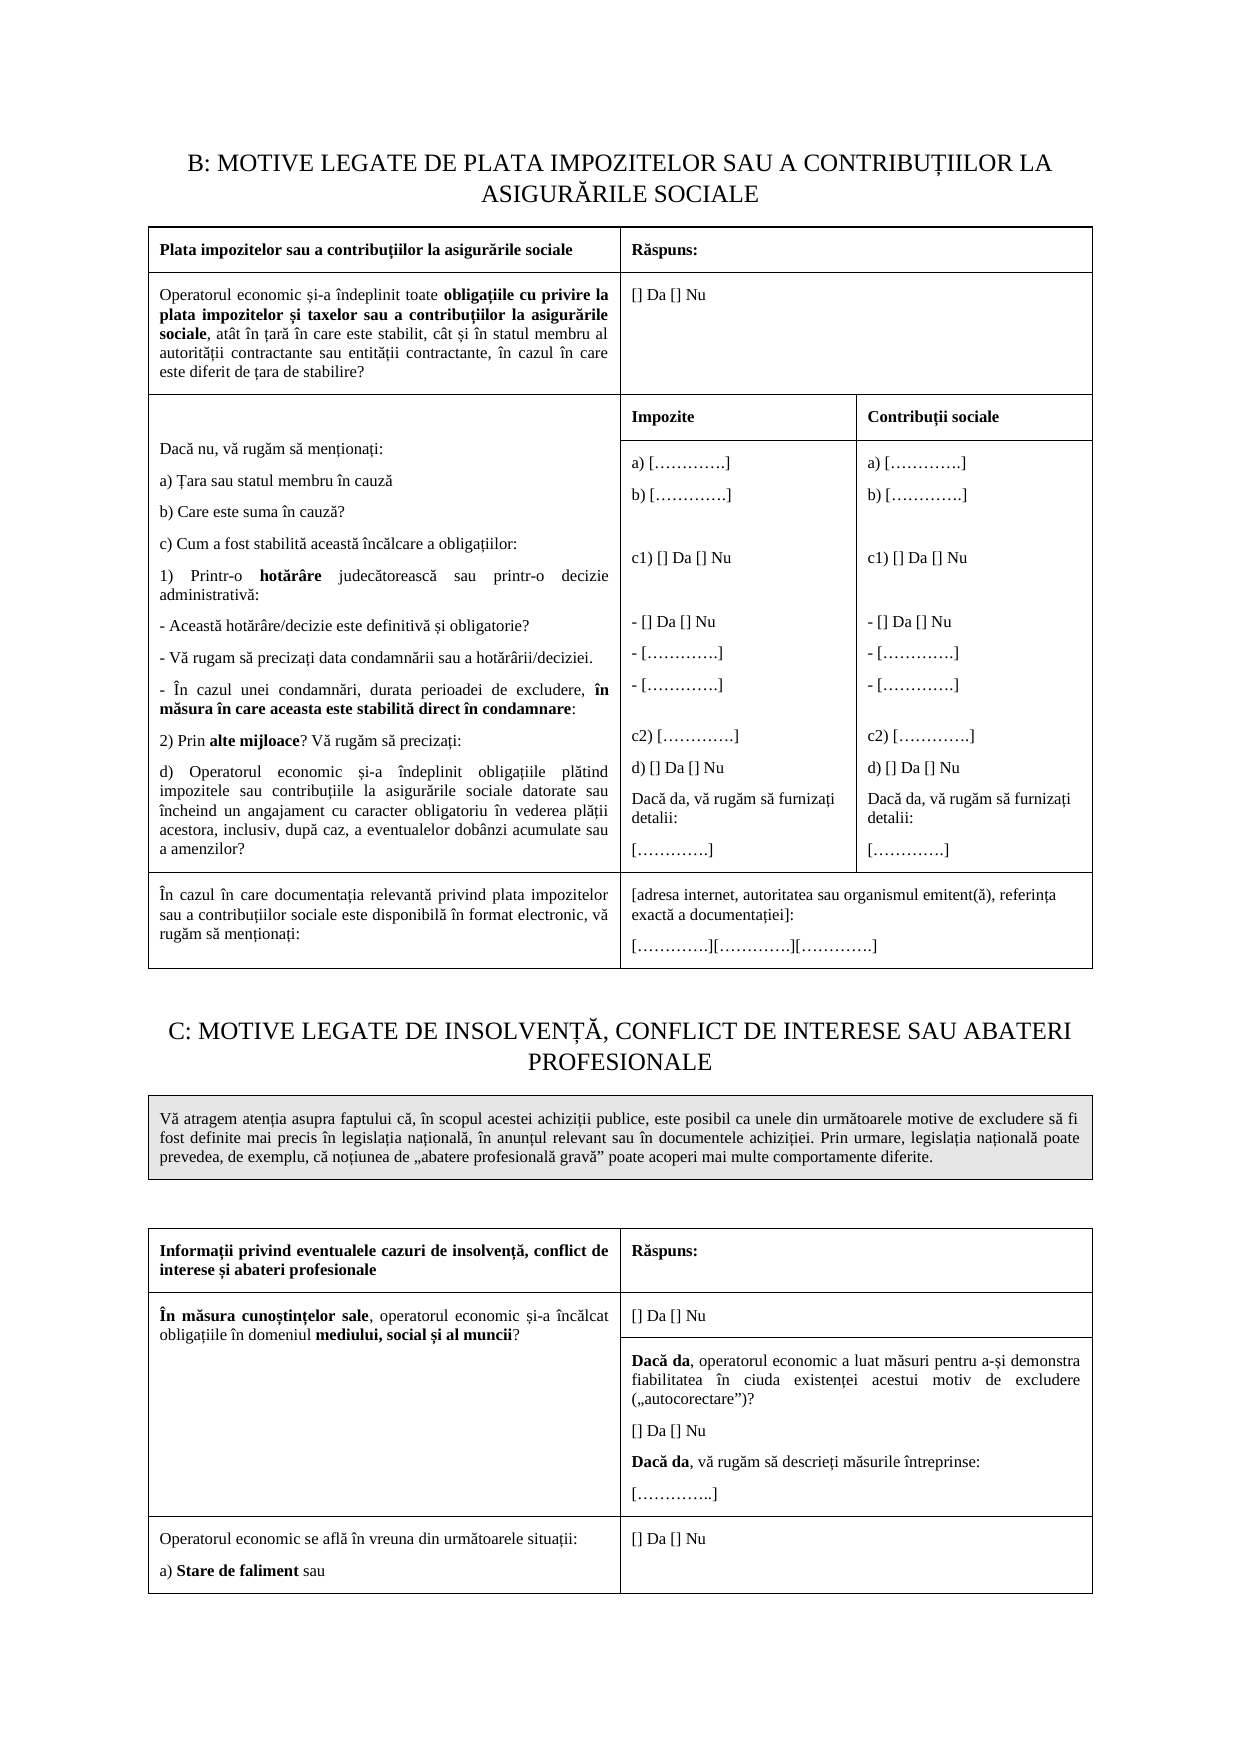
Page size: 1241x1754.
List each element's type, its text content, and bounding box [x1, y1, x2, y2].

table_header Răspuns: [621, 1229, 1092, 1292]
table_cell Operatorul economic și-a îndeplinit toate obligațiile cu privire la plata impozitelor și taxelor sau a contribuțiilor la asigurările sociale, atât în țară în care este stabilit, cât și în statul membru al autorității contractante sau entității contractante, în cazul în care este diferit de țara de stabilire? [149, 273, 620, 393]
table_cell Contribuții sociale [857, 395, 1092, 440]
text B: MOTIVE LEGATE DE PLATA IMPOZITELOR SAU A CONTRIBUȚIILOR LA ASIGURĂRILE SOCIALE [148, 148, 1093, 207]
table_cell Impozite [621, 395, 856, 440]
table_cell În cazul în care documentația relevantă privind plata impozitelor sau a contribuțiilor sociale este disponibilă în format electronic, vă rugăm să menționați: [149, 873, 620, 968]
text C: MOTIVE LEGATE DE INSOLVENȚĂ, CONFLICT DE INTERESE SAU ABATERI PROFESIONALE [148, 1016, 1093, 1076]
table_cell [621, 1517, 1092, 1592]
table_cell În măsura cunoștințelor sale, operatorul economic și-a încălcat obligațiile în domeniul mediului, social și al muncii? [149, 1293, 620, 1516]
table_cell [adresa internet, autoritatea sau organismul emitent(ă), referința exactă a documentației]: [………….][………….][………….] [621, 873, 1092, 968]
table_header Informații privind eventualele cazuri de insolvență, conflict de interese și abateri profesionale [149, 1229, 620, 1292]
table_cell Dacă da, operatorul economic a luat măsuri pentru a-și demonstra fiabilitatea în ciuda existenței acestui motiv de excludere („autocorectare”)? [] Da [] Nu Dacă da, vă rugăm să descrieți măsurile întreprinse: […………..] [621, 1338, 1092, 1516]
table_cell [] Da [] Nu [621, 273, 1092, 393]
table_cell a) [………….] b) [………….] c1) [] Da [] Nu - [] Da [] Nu - [………….] - [………….] c2) [………….] d) [] Da [] Nu Dacă da, vă rugăm să furnizați detalii: [………….] [621, 441, 856, 872]
table_header Plata impozitelor sau a contribuțiilor la asigurările sociale [149, 228, 620, 272]
table_header Vă atragem atenția asupra faptului că, în scopul acestei achiziții publice, este posibil ca unele din următoarele motive de excludere să fi fost definite mai precis în legislația națională, în anunțul relevant sau în documentele achiziției. Prin urmare, legislația națională poate prevedea, de exemplu, că noțiunea de „abatere profesională gravă” poate acoperi mai multe comportamente diferite. [149, 1096, 1092, 1179]
table_header Răspuns: [621, 228, 1092, 272]
table_cell Dacă nu, vă rugăm să menționați: a) Țara sau statul membru în cauză b) Care este suma în cauză? c) Cum a fost stabilită această încălcare a obligațiilor: 1) Printr-o hotărâre judecătorească sau printr-o decizie administrativă: - Această hotărâre/decizie este definitivă și obligatorie? - Vă rugam să precizați data condamnării sau a hotărârii/deciziei. - În cazul unei condamnări, durata perioadei de excludere, în măsura în care aceasta este stabilită direct în condamnare: 2) Prin alte mijloace? Vă rugăm să precizați: d) Operatorul economic și-a îndeplinit obligațiile plătind impozitele sau contribuțiile la asigurările sociale datorate sau încheind un angajament cu caracter obligatoriu în vederea plății acestora, inclusiv, după caz, a eventualelor dobânzi acumulate sau a amenzilor? [149, 395, 620, 872]
table_cell a) [………….] b) [………….] c1) [] Da [] Nu - [] Da [] Nu - [………….] - [………….] c2) [………….] d) [] Da [] Nu Dacă da, vă rugăm să furnizați detalii: [………….] [857, 441, 1092, 872]
table_cell [] Da [] Nu [621, 1293, 1092, 1337]
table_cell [149, 1517, 620, 1592]
